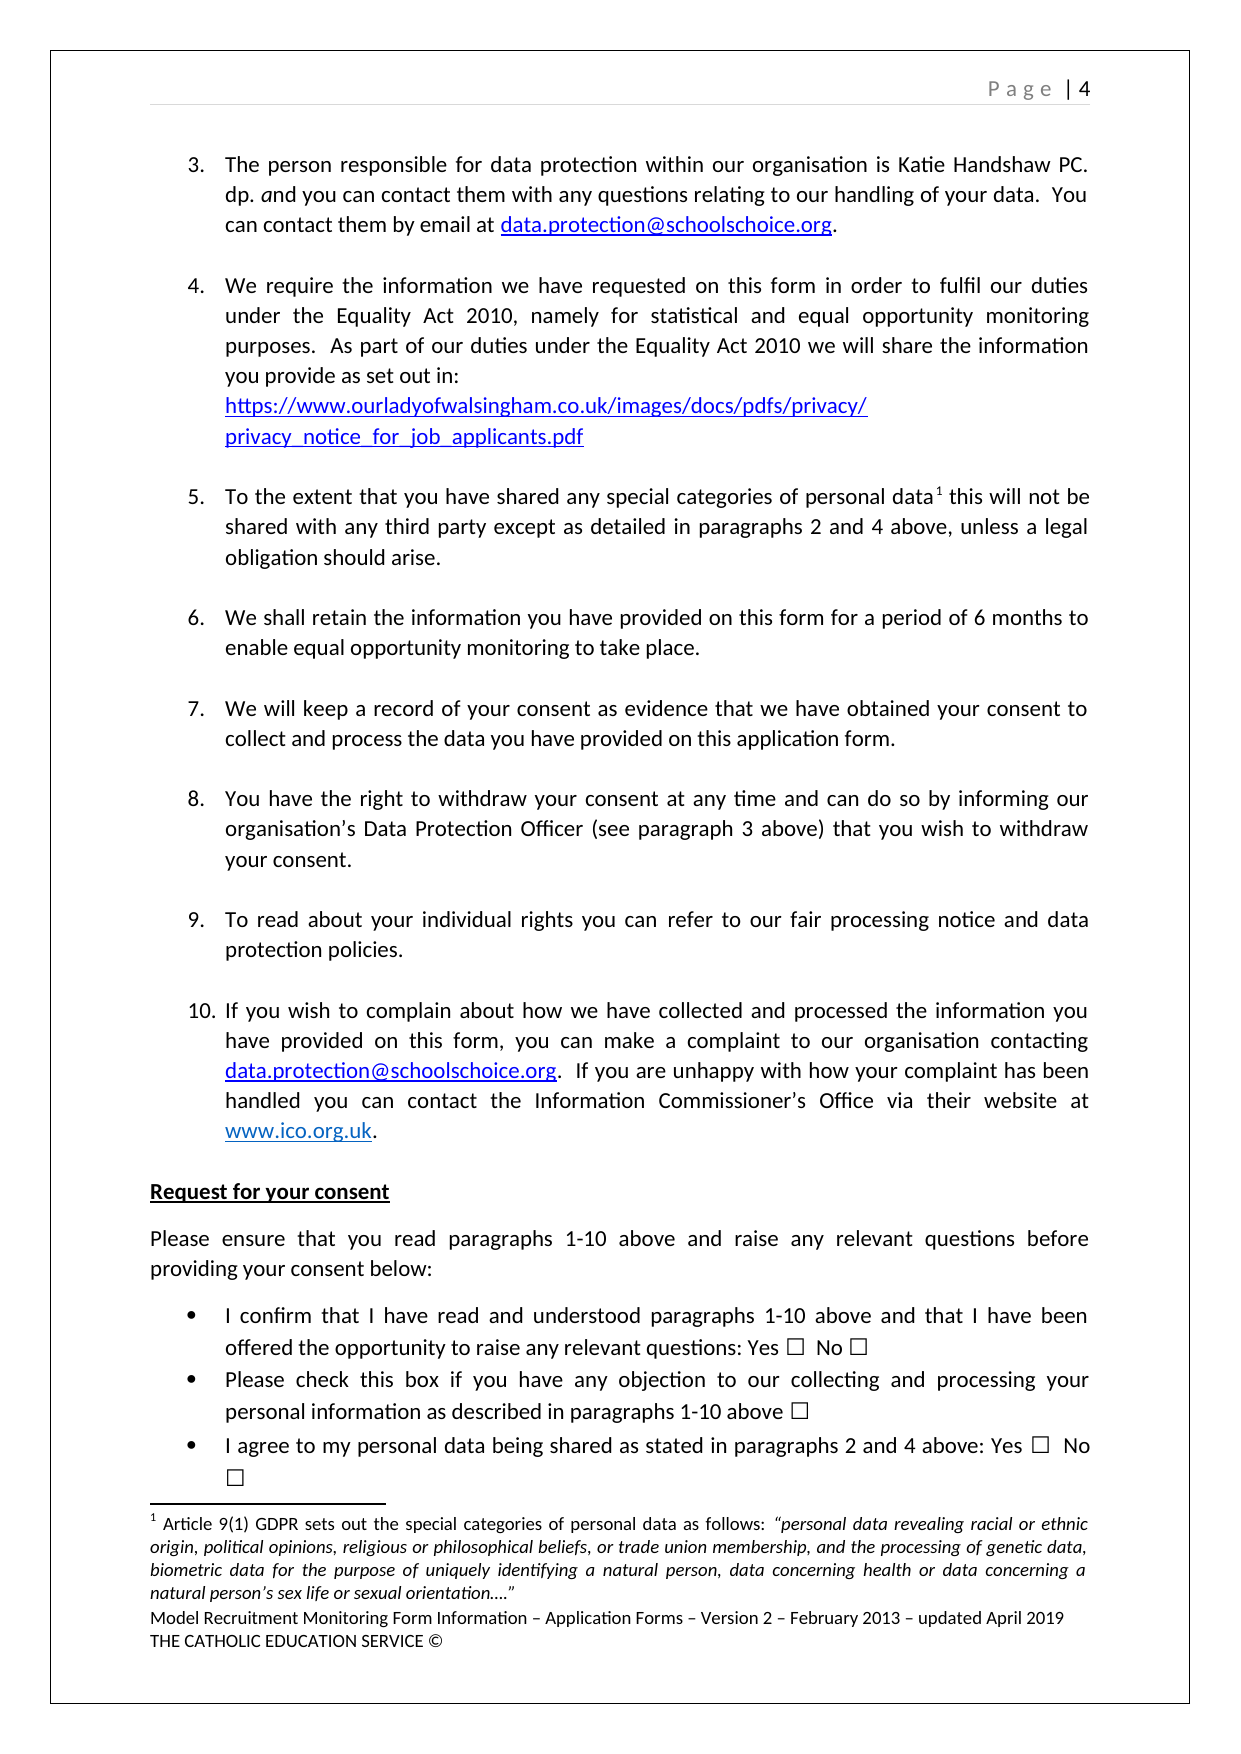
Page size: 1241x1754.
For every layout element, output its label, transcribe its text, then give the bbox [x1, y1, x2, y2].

list We require the information we have requested on this form in order to fulfil our duties under the Equality Act 2010, namely for statistical and equal opportunity monitoring purposes. As part of our duties under the Equality Act 2010 we will share the information you provide as set out in: [187, 271, 1090, 389]
list I agree to my personal data being shared as stated in paragraphs 2 and 4 above: Yes No [187, 1429, 1090, 1494]
list I confirm that I have read and understood paragraphs 1-10 above and that I have been offered the opportunity to raise any relevant questions: Yes No [187, 1301, 1090, 1362]
list To the extent that you have shared any special categories of personal data this will not be shared with any third party except as detailed in paragraphs 2 and 4 above, unless a legal obligation should arise. [187, 482, 1090, 571]
list The person responsible for data protection within our organisation is Katie Handshaw PC. dp. and you can contact them with any questions relating to our handling of your data. You can contact them by email at data.protection@schoolschoice.org. [187, 150, 1090, 238]
list Please check this box if you have any objection to our collecting and processing your personal information as described in paragraphs 1-10 above [187, 1365, 1090, 1426]
list We shall retain the information you have provided on this form for a period of 6 months to enable equal opportunity monitoring to take place. [187, 603, 1090, 661]
list To read about your individual rights you can refer to our fair processing notice and data protection policies. [187, 905, 1090, 963]
list If you wish to complain about how we have collected and processed the information you have provided on this form, you can make a complaint to our organisation contacting data.protection@schoolschoice.org. If you are unhappy with how your complaint has been handled you can contact the Information Commissioner’s Office via their website at www.ico.org.uk. [187, 996, 1090, 1145]
text Please ensure that you read paragraphs 1-10 above and raise any relevant questions before providing your consent below: [150, 1224, 1090, 1282]
text Request for your consent [150, 1177, 1090, 1205]
list You have the right to withdraw your consent at any time and can do so by informing our organisation’s Data Protection Officer (see paragraph 3 above) that you wish to withdraw your consent. [187, 784, 1090, 873]
text https://www.ourladyofwalsingham.co.uk/images/docs/pdfs/privacy/privacy_notice_for_job_applicants.pdf [225, 392, 1090, 450]
list We will keep a record of your consent as evidence that we have obtained your consent to collect and process the data you have provided on this application form. [187, 694, 1090, 752]
